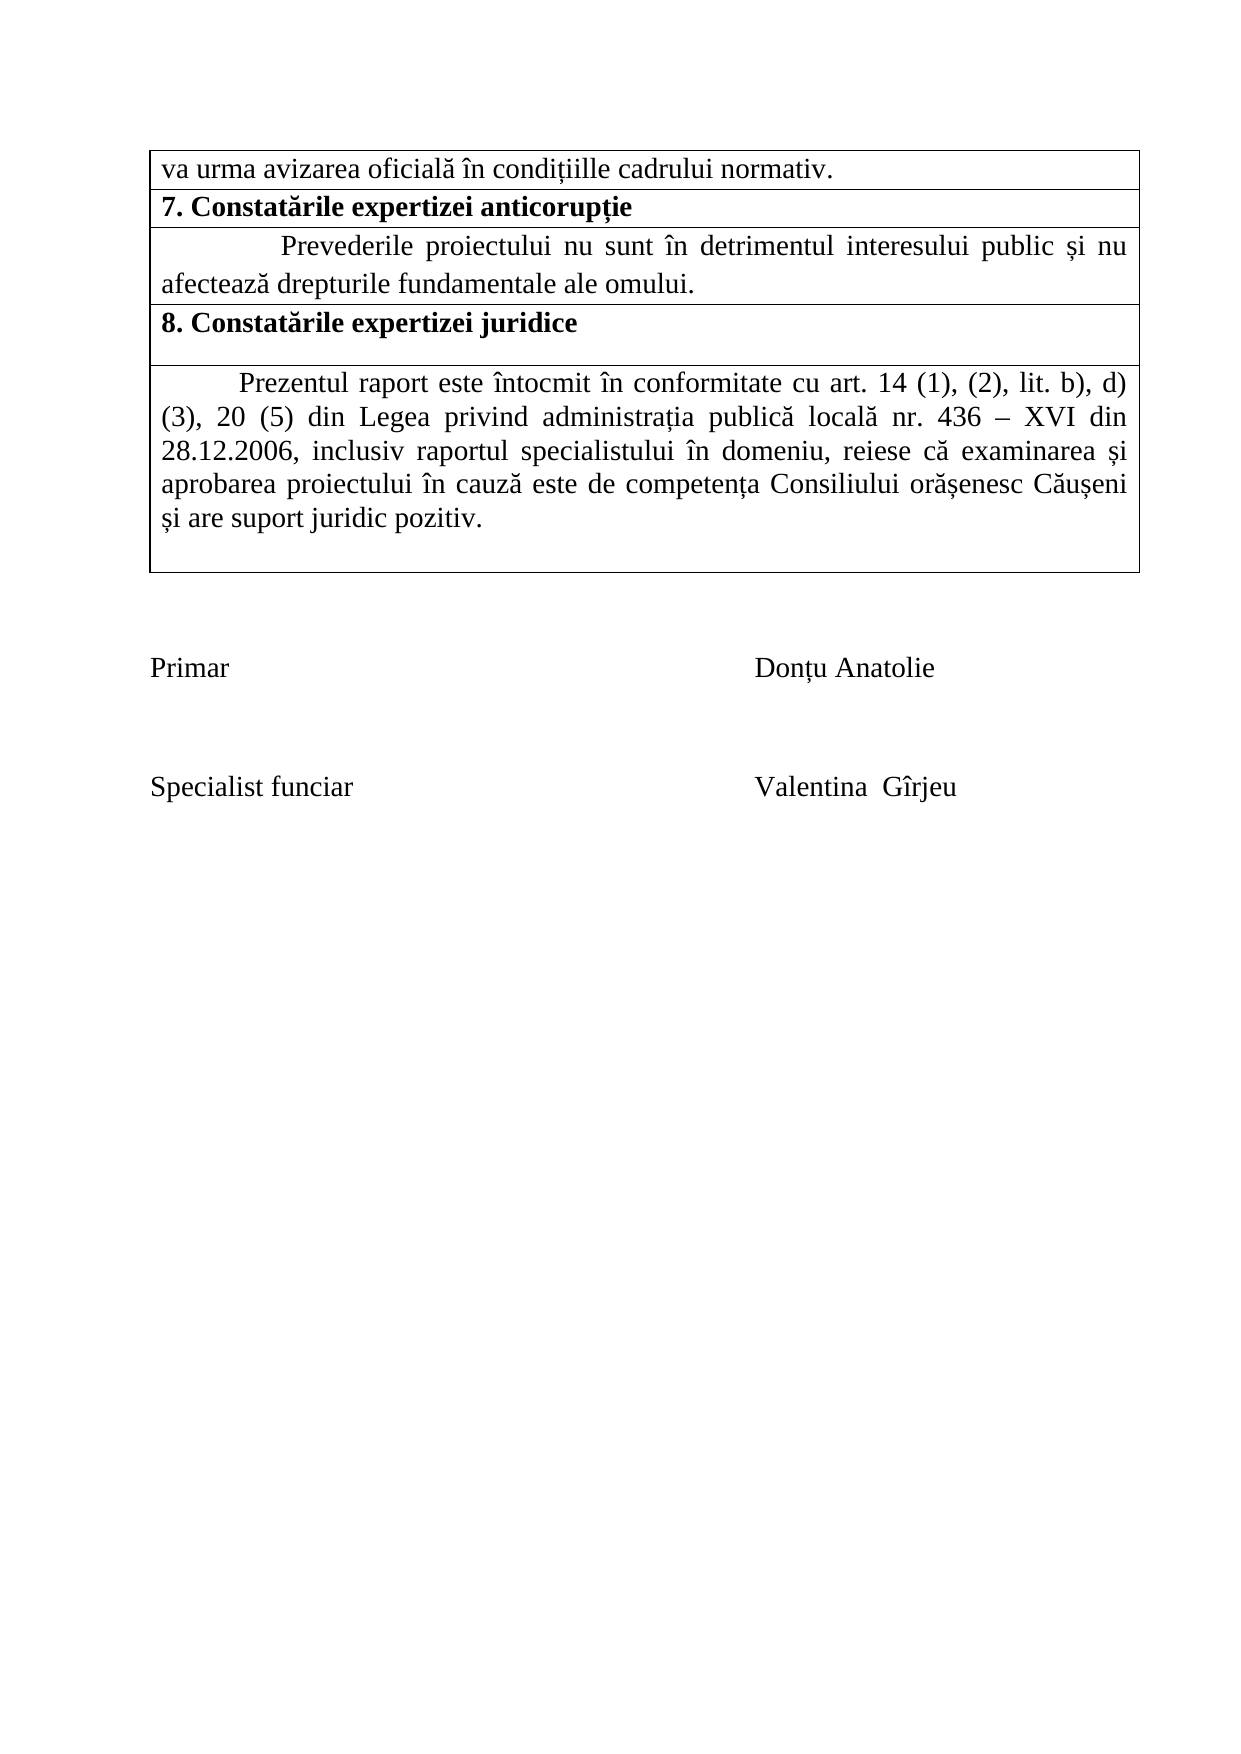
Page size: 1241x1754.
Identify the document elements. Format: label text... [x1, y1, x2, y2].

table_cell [151, 151, 1139, 188]
text Primar Donțu Anatolie [150, 650, 1090, 683]
table_cell 7. Constatările expertizei anticorupție [151, 190, 1139, 227]
table_cell Prevederile proiectului nu sunt în detrimentul interesului public și nu afectează drepturile fundamentale ale omului. [151, 228, 1139, 304]
table_cell 8. Constatările expertizei juridice [151, 305, 1139, 364]
table_cell Prezentul raport este întocmit în conformitate cu art. 14 (1), (2), lit. b), d) (3), 20 (5) din Legea privind administrația publică locală nr. 436 – XVI din 28.12.2006, inclusiv raportul specialistului în domeniu, reiese că examinarea și aprobarea proiectului în cauză este de competența Consiliului orășenesc Căușeni și are suport juridic pozitiv. [151, 366, 1139, 572]
text Specialist funciar Valentina Gîrjeu [150, 769, 1090, 802]
